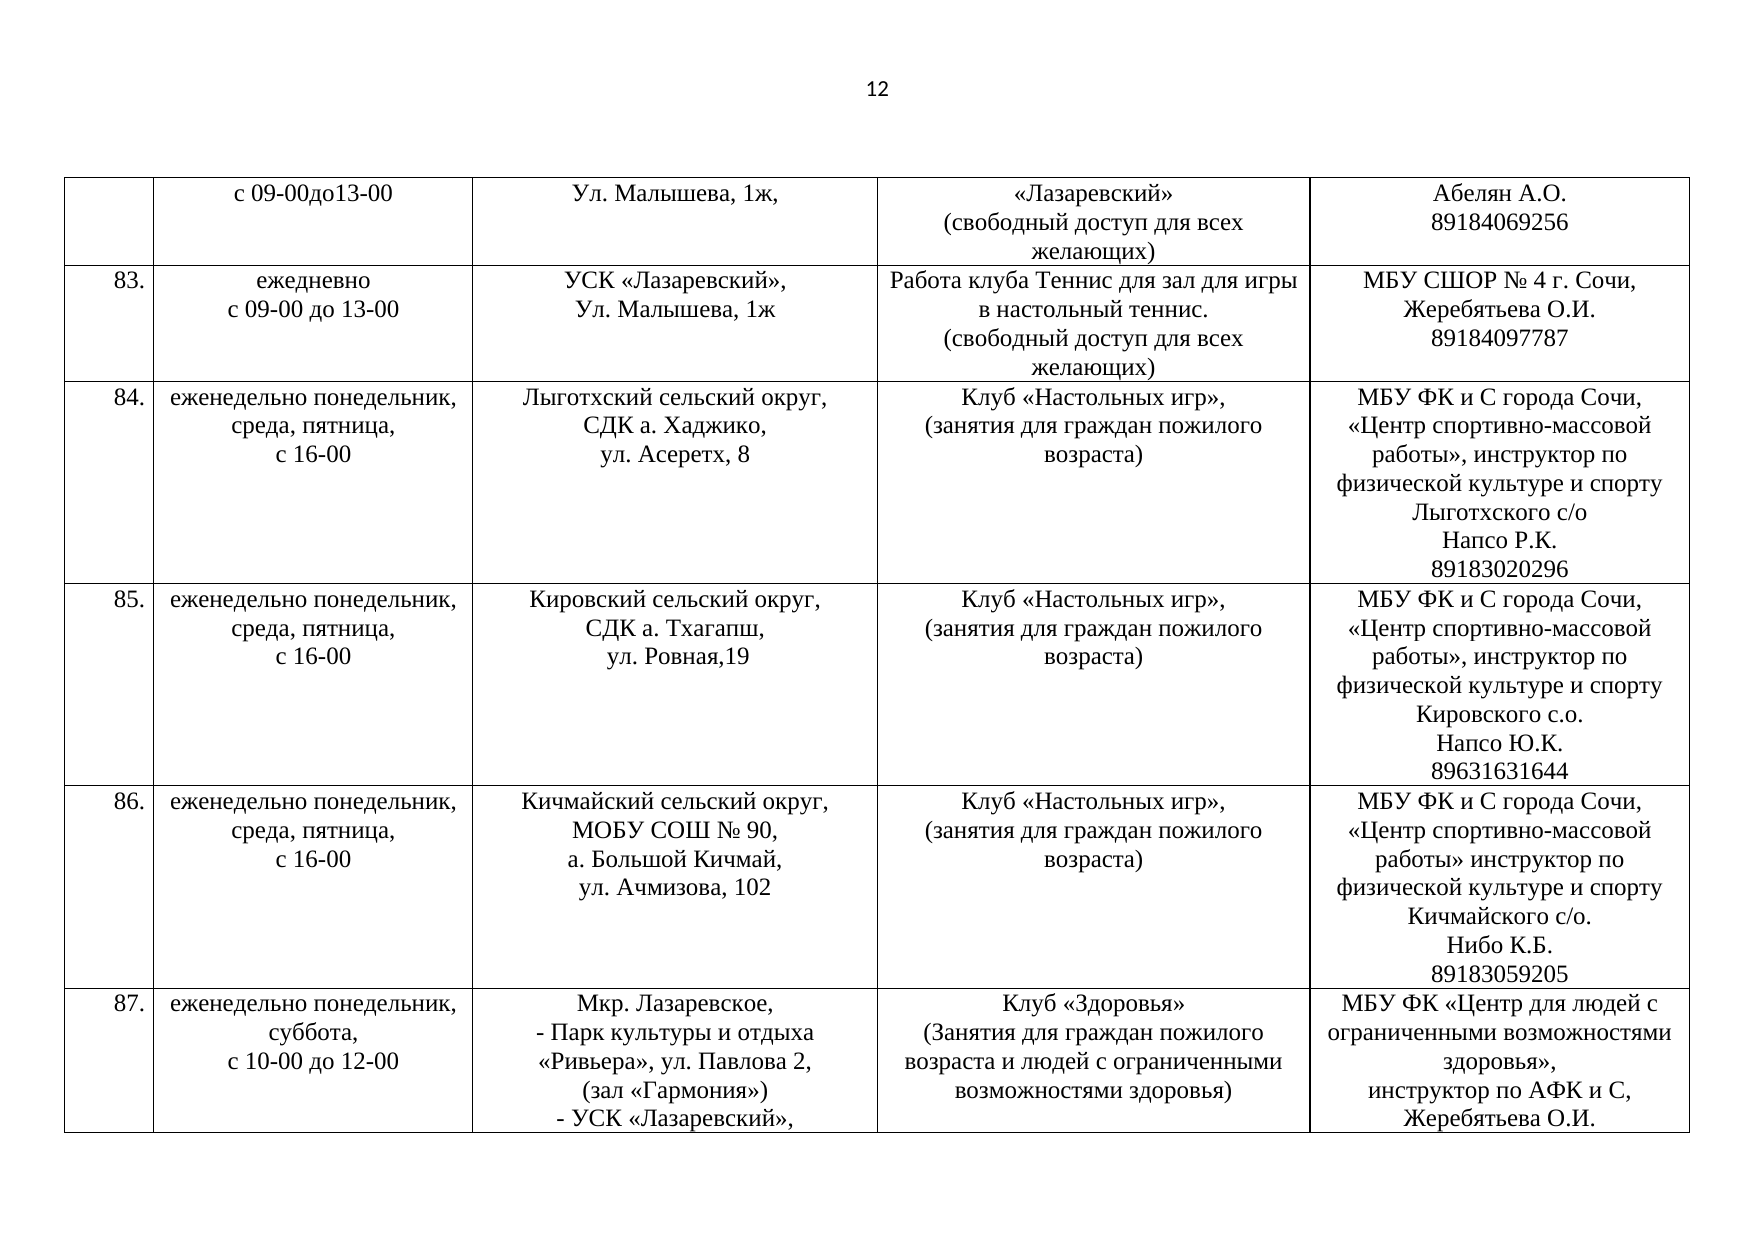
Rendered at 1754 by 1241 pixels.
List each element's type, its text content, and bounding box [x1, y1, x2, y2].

table_cell [65, 989, 153, 1132]
table_cell Кичмайский сельский округ, МОБУ СОШ № 90, а. Большой Кичмай, ул. Ачмизова, 102 [473, 786, 877, 987]
table_cell еженедельно понедельник, среда, пятница, с 16-00 [154, 382, 472, 583]
table_cell [65, 584, 153, 785]
table_cell [65, 786, 153, 987]
table_cell Кировский сельский округ, СДК а. Тхагапш, ул. Ровная,19 [473, 584, 877, 785]
table_cell УСК «Лазаревский», Ул. Малышева, 1ж [473, 266, 877, 381]
table_cell МБУ ФК и С города Сочи, «Центр спортивно-массовой работы», инструктор по физической культуре и спорту Лыготхского с/о Напсо Р.К. 89183020296 [1311, 382, 1442, 583]
table_cell МБУ ФК и С города Сочи, «Центр спортивно-массовой работы», инструктор по физической культуре и спорту Кировского с.о. Напсо Ю.К. 89631631644 [1563, 584, 1689, 785]
table_cell еженедельно понедельник, среда, пятница, с 16-00 [154, 786, 472, 987]
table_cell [154, 989, 472, 1132]
table_cell МБУ СШОР № 4 г. Сочи, Жеребятьева О.И. 89184097787 [1311, 266, 1689, 381]
table_cell [65, 382, 153, 583]
table_cell МБУ ФК и С города Сочи, «Центр спортивно-массовой работы», инструктор по физической культуре и спорту Кировского с.о. Напсо Ю.К. 89631631644 [1311, 584, 1436, 785]
table_cell Клуб «Настольных игр», (занятия для граждан пожилого возраста) [878, 786, 1309, 987]
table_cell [1311, 178, 1689, 264]
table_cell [473, 989, 877, 1132]
table_cell еженедельно понедельник, среда, пятница, с 16-00 [154, 584, 472, 785]
table_cell [65, 178, 153, 264]
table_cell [473, 178, 877, 264]
table_cell [65, 266, 153, 381]
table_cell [1311, 989, 1689, 1132]
table_cell Клуб «Настольных игр», (занятия для граждан пожилого возраста) [878, 584, 1309, 785]
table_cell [878, 178, 1309, 264]
table_cell МБУ ФК и С города Сочи, «Центр спортивно-массовой работы», инструктор по физической культуре и спорту Лыготхского с/о Напсо Р.К. 89183020296 [1557, 382, 1689, 583]
table_cell МБУ ФК и С города Сочи, «Центр спортивно-массовой работы» инструктор по физической культуре и спорту Кичмайского с/о. Нибо К.Б. 89183059205 [1311, 786, 1689, 987]
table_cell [154, 178, 472, 264]
table_cell Лыготхский сельский округ, СДК а. Хаджико, ул. Асеретх, 8 [473, 382, 877, 583]
table_cell Работа клуба Теннис для зал для игры в настольный теннис. (свободный доступ для всех желающих) [878, 266, 1309, 381]
table_cell Клуб «Настольных игр», (занятия для граждан пожилого возраста) [878, 382, 1309, 583]
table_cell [878, 989, 1309, 1132]
table_cell ежедневно с 09-00 до 13-00 [154, 266, 472, 381]
